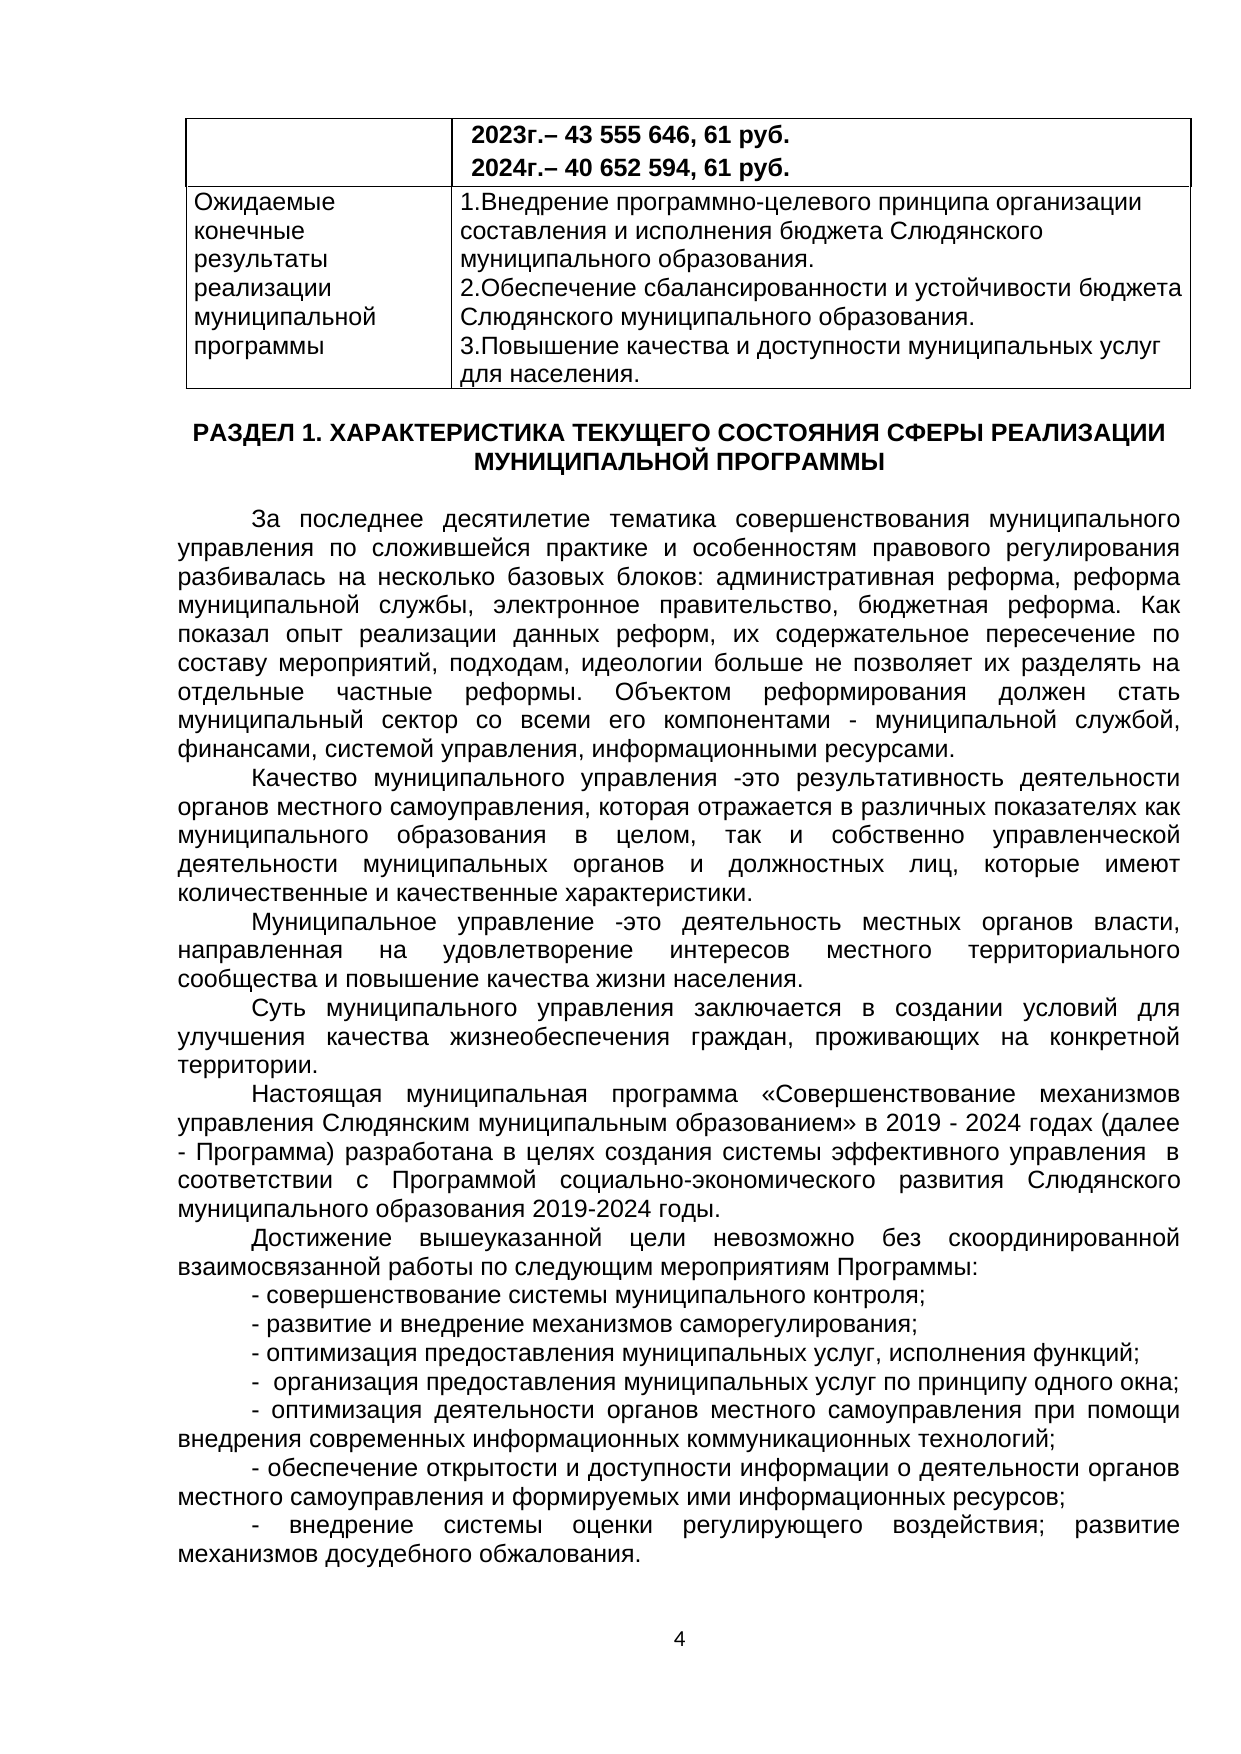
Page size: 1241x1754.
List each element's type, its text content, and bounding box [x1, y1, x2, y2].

table_cell Ожидаемые конечные результаты реализации муниципальной программы [187, 187, 451, 388]
text Настоящая муниципальная программа «Совершенствование механизмов управления Слюдянским муниципальным образованием» в 2019 - 2024 годах (далее - Программа) разработана в целях создания системы эффективного управления в соответствии с Программой социально-экономического развития Слюдянского муниципального образования 2019-2024 годы. [177, 1079, 1181, 1223]
text - организация предоставления муниципальных услуг по принципу одного окна; [177, 1367, 1181, 1396]
text Качество муниципального управления -это результативность деятельности органов местного самоуправления, которая отражается в различных показателях как муниципального образования в целом, так и собственно управленческой деятельности муниципальных органов и должностных лиц, которые имеют количественные и качественные характеристики. [177, 763, 1181, 907]
text За последнее десятилетие тематика совершенствования муниципального управления по сложившейся практике и особенностям правового регулирования разбивалась на несколько базовых блоков: административная реформа, реформа муниципальной службы, электронное правительство, бюджетная реформа. Как показал опыт реализации данных реформ, их содержательное пересечение по составу мероприятий, подходам, идеологии больше не позволяет их разделять на отдельные частные реформы. Объектом реформирования должен стать муниципальный сектор со всеми его компонентами - муниципальной службой, финансами, системой управления, информационными ресурсами. [177, 504, 1181, 763]
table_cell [453, 119, 1190, 186]
text РАЗДЕЛ 1. ХАРАКТЕРИСТИКА ТЕКУЩЕГО СОСТОЯНИЯ СФЕРЫ РЕАЛИЗАЦИИ МУНИЦИПАЛЬНОЙ ПРОГРАММЫ [177, 418, 1181, 476]
text Муниципальное управление -это деятельность местных органов власти, направленная на удовлетворение интересов местного территориального сообщества и повышение качества жизни населения. [177, 907, 1181, 993]
text - развитие и внедрение механизмов саморегулирования; [177, 1309, 1181, 1338]
text Суть муниципального управления заключается в создании условий для улучшения качества жизнеобеспечения граждан, проживающих на конкретной территории. [177, 993, 1181, 1079]
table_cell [187, 119, 451, 186]
text - совершенствование системы муниципального контроля; [177, 1281, 1181, 1309]
text - оптимизация деятельности органов местного самоуправления при помощи внедрения современных информационных коммуникационных технологий; [177, 1396, 1181, 1453]
text - обеспечение открытости и доступности информации о деятельности органов местного самоуправления и формируемых ими информационных ресурсов; [177, 1453, 1181, 1511]
text - внедрение системы оценки регулирующего воздействия; развитие механизмов досудебного обжалования. [177, 1511, 1181, 1568]
table_cell 1.Внедрение программно-целевого принципа организации составления и исполнения бюджета Слюдянского муниципального образования. 2.Обеспечение сбалансированности и устойчивости бюджета Слюдянского муниципального образования. 3.Повышение качества и доступности муниципальных услуг для населения. [452, 186, 1190, 388]
text Достижение вышеуказанной цели невозможно без скоординированной взаимосвязанной работы по следующим мероприятиям Программы: [177, 1223, 1181, 1281]
text - оптимизация предоставления муниципальных услуг, исполнения функций; [177, 1338, 1181, 1367]
